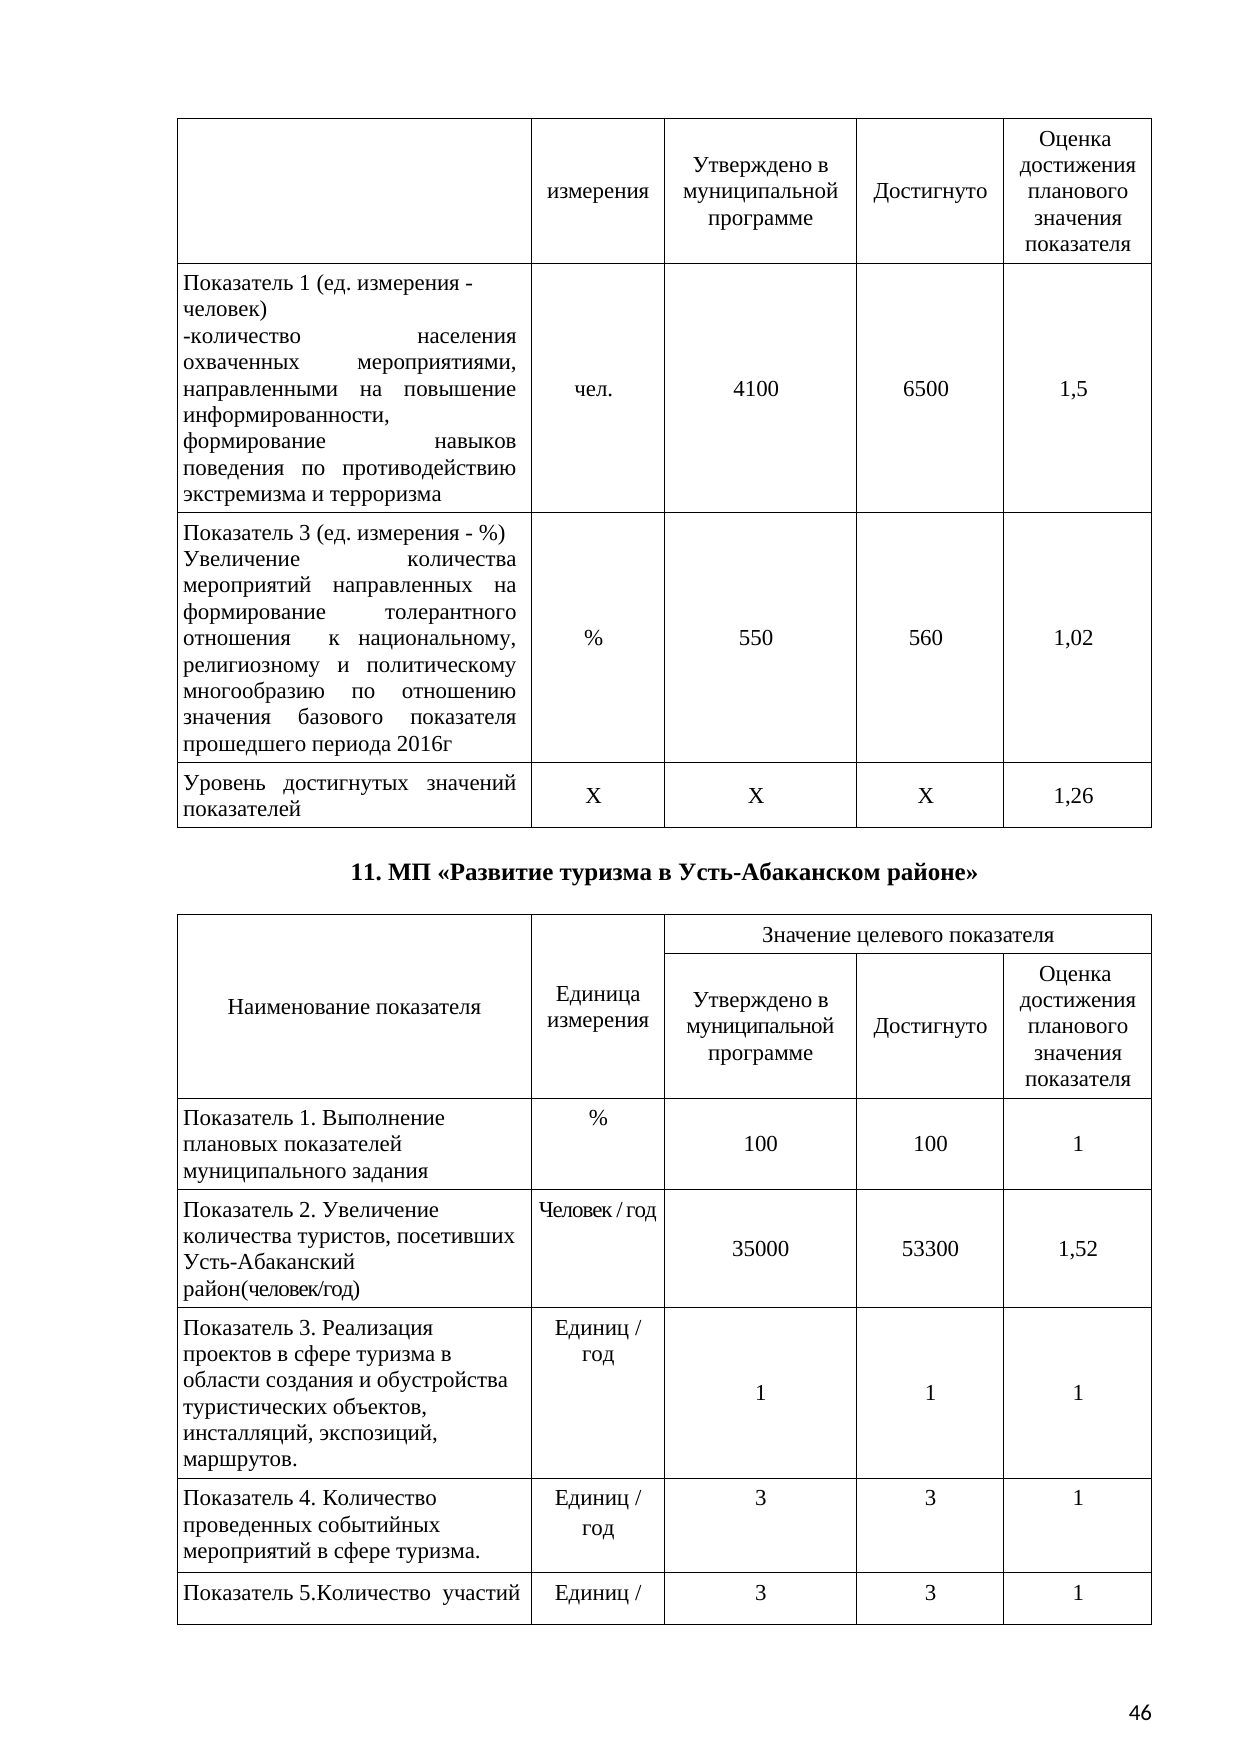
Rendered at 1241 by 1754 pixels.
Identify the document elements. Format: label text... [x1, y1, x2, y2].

table_cell 1 [1004, 1479, 1151, 1572]
table_cell Утверждено в муниципальной программе [665, 954, 856, 1097]
table_cell Х [665, 763, 856, 827]
table_cell Показатель 4. Количество проведенных событийных мероприятий в сфере туризма. [178, 1479, 531, 1572]
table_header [178, 119, 531, 262]
table_cell 1,5 [1004, 264, 1151, 512]
table_cell 1 [665, 1308, 856, 1477]
table_cell Показатель 1. Выполнение плановых показателей муниципального задания [178, 1099, 531, 1189]
table_cell 560 [857, 513, 1003, 762]
table_cell Человек / год [532, 1190, 664, 1307]
table_header Значение целевого показателя [665, 915, 1151, 953]
table_cell Показатель 3. Реализация проектов в сфере туризма в области создания и обустройства туристических объектов, инсталляций, экспозиций, маршрутов. [178, 1308, 531, 1477]
table_cell 4100 [665, 264, 856, 512]
table_cell 100 [857, 1099, 1003, 1189]
table_cell 1,52 [1004, 1190, 1151, 1307]
table_cell 1 [857, 1308, 1003, 1477]
table_header Наименование показателя [178, 915, 531, 1097]
table_cell Уровень достигнутых значений показателей [178, 763, 531, 827]
table_cell Х [857, 763, 1003, 827]
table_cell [178, 1573, 531, 1624]
table_cell 1,02 [1004, 513, 1151, 762]
table_cell Достигнуто [857, 119, 1003, 262]
table_cell Оценка достижения планового значения показателя [1004, 954, 1151, 1097]
table_cell 100 [665, 1099, 856, 1189]
table_cell 1 [1004, 1099, 1151, 1189]
table_cell Утверждено в муниципальной программе [665, 119, 856, 262]
table_cell Показатель 1 (ед. измерения - человек) -количество населения охваченных мероприятиями, направленными на повышение информированности, формирование навыков поведения по противодействию экстремизма и терроризма [178, 264, 531, 512]
table_cell Оценка достижения планового значения показателя [1004, 119, 1151, 262]
table_cell 1 [1004, 1573, 1151, 1624]
table_header Единица измерения [532, 915, 664, 1097]
table_cell чел. [532, 264, 664, 512]
text 11. МП «Развитие туризма в Усть-Абаканском районе» [177, 857, 1152, 886]
table_cell 53300 [857, 1190, 1003, 1307]
table_cell 35000 [665, 1190, 856, 1307]
table_header Единица измерения [532, 119, 664, 262]
table_cell Показатель 2. Увеличение количества туристов, посетивших Усть-Абаканский район(человек/год) [178, 1190, 531, 1307]
table_cell Единиц / год [532, 1479, 664, 1572]
table_cell Единиц / год [532, 1308, 664, 1477]
table_cell Х [532, 763, 664, 827]
table_cell Единиц / год [532, 1573, 664, 1624]
table_cell Достигнуто [857, 954, 1003, 1097]
table_cell 3 [857, 1573, 1003, 1624]
table_cell 550 [665, 513, 856, 762]
table_cell 1 [1004, 1308, 1151, 1477]
table_cell 3 [665, 1479, 856, 1572]
table_cell 3 [857, 1479, 1003, 1572]
table_cell Показатель 3 (ед. измерения - %) Увеличение количества мероприятий направленных на формирование толерантного отношения к национальному, религиозному и политическому многообразию по отношению значения базового показателя прошедшего периода 2016г [178, 513, 531, 762]
table_cell 1,26 [1004, 763, 1151, 827]
table_cell 3 [665, 1573, 856, 1624]
table_cell 6500 [857, 264, 1003, 512]
table_cell % [532, 1099, 664, 1189]
table_cell % [532, 513, 664, 762]
